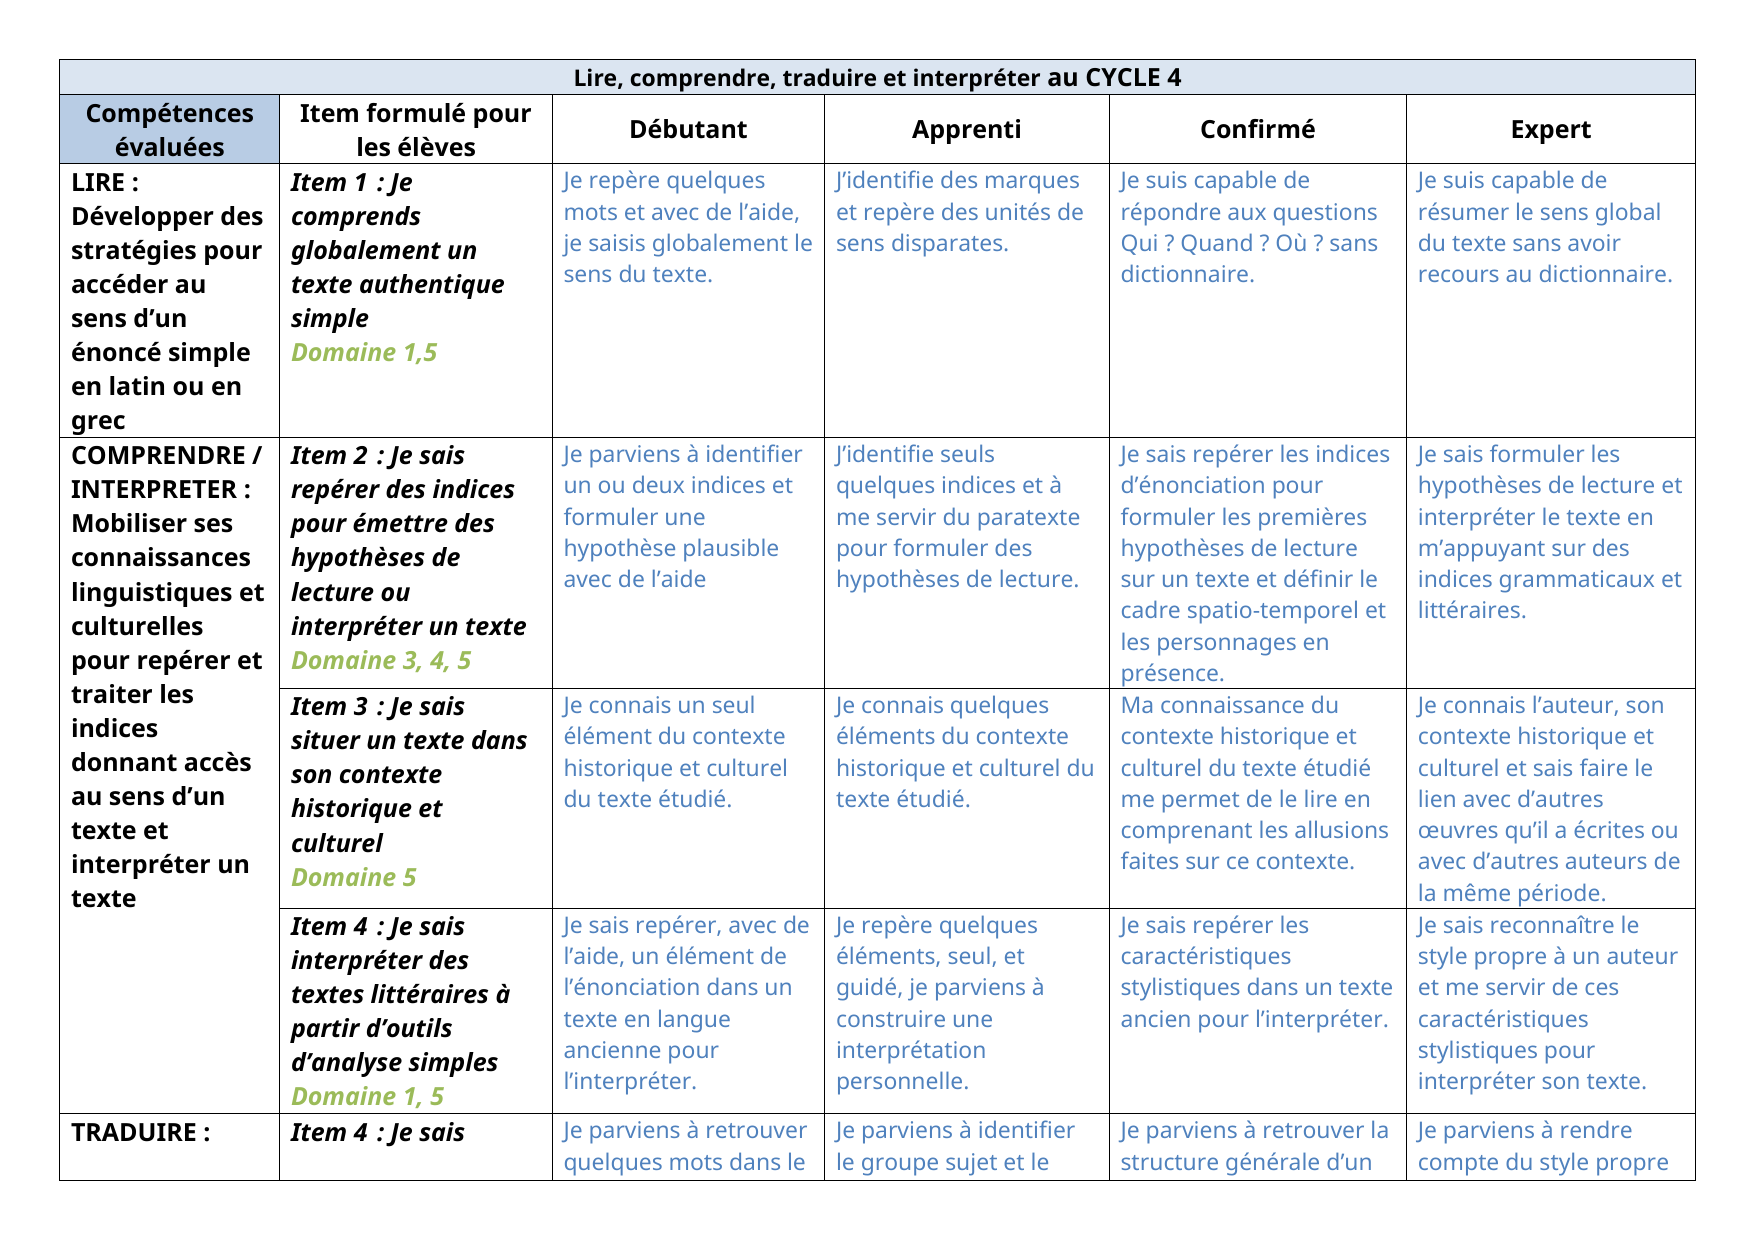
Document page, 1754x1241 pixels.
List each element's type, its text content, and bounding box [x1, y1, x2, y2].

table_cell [1407, 1114, 1695, 1180]
table_cell Je sais reconnaître le style propre à un auteur et me servir de ces caractéristiques stylistiques pour interpréter son texte. [1407, 909, 1695, 1113]
table_cell Expert [1407, 95, 1695, 163]
table_cell Je sais repérer, avec de l’aide, un élément de l’énonciation dans un texte en langue ancienne pour l’interpréter. [553, 909, 824, 1113]
table_cell Je connais un seul élément du contexte historique et culturel du texte étudié. [553, 689, 824, 908]
table_cell Je sais repérer les indices d’énonciation pour formuler les premières hypothèses de lecture sur un texte et définir le cadre spatio-temporel et les personnages en présence. [1110, 438, 1406, 688]
table_cell Je connais quelques éléments du contexte historique et culturel du texte étudié. [825, 689, 1109, 908]
table_cell Je suis capable de répondre aux questions Qui ? Quand ? Où ? sans dictionnaire. [1110, 164, 1406, 437]
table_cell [553, 1114, 824, 1180]
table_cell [825, 1114, 1109, 1180]
table_cell Item formulé pour les élèves [280, 95, 552, 163]
table_cell Item 2 : Je sais repérer des indices pour émettre des hypothèses de lecture ou interpréter un texte Domaine 3, 4, 5 [280, 438, 552, 688]
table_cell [1110, 1114, 1406, 1180]
table_cell Je sais formuler les hypothèses de lecture et interpréter le texte en m’appuyant sur des indices grammaticaux et littéraires. [1407, 438, 1695, 688]
table_cell Confirmé [1110, 95, 1406, 163]
table_cell Je suis capable de résumer le sens global du texte sans avoir recours au dictionnaire. [1407, 164, 1695, 437]
table_cell Je connais l’auteur, son contexte historique et culturel et sais faire le lien avec d’autres œuvres qu’il a écrites ou avec d’autres auteurs de la même période. [1407, 689, 1695, 908]
table_cell COMPRENDRE / INTERPRETER : Mobiliser ses connaissances linguistiques et culturelles pour repérer et traiter les indices donnant accès au sens d’un texte et interpréter un texte [60, 438, 279, 1113]
table_cell Compétences évaluées [60, 95, 279, 163]
table_cell LIRE : Développer des stratégies pour accéder au sens d’un énoncé simple en latin ou en grec [60, 164, 279, 437]
table_cell J’identifie des marques et repère des unités de sens disparates. [825, 164, 1109, 437]
table_cell Item 4 : Je sais interpréter des textes littéraires à partir d’outils d’analyse simples Domaine 1, 5 [280, 909, 552, 1113]
table_cell Je sais repérer les caractéristiques stylistiques dans un texte ancien pour l’interpréter. [1110, 909, 1406, 1113]
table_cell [60, 1114, 279, 1180]
table_cell Débutant [553, 95, 824, 163]
table_cell Item 3 : Je sais situer un texte dans son contexte historique et culturel Domaine 5 [280, 689, 552, 908]
table_cell Je parviens à identifier un ou deux indices et formuler une hypothèse plausible avec de l’aide [553, 438, 824, 688]
table_cell Item 1 : Je comprends globalement un texte authentique simple Domaine 1,5 [280, 164, 552, 437]
table_cell Je repère quelques éléments, seul, et guidé, je parviens à construire une interprétation personnelle. [825, 909, 1109, 1113]
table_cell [280, 1114, 552, 1180]
table_cell J’identifie seuls quelques indices et à me servir du paratexte pour formuler des hypothèses de lecture. [825, 438, 1109, 688]
table_cell Apprenti [825, 95, 1109, 163]
table_header Lire, comprendre, traduire et interpréter au CYCLE 4 [60, 60, 1695, 94]
table_cell Ma connaissance du contexte historique et culturel du texte étudié me permet de le lire en comprenant les allusions faites sur ce contexte. [1110, 689, 1406, 908]
table_cell Je repère quelques mots et avec de l’aide, je saisis globalement le sens du texte. [553, 164, 824, 437]
